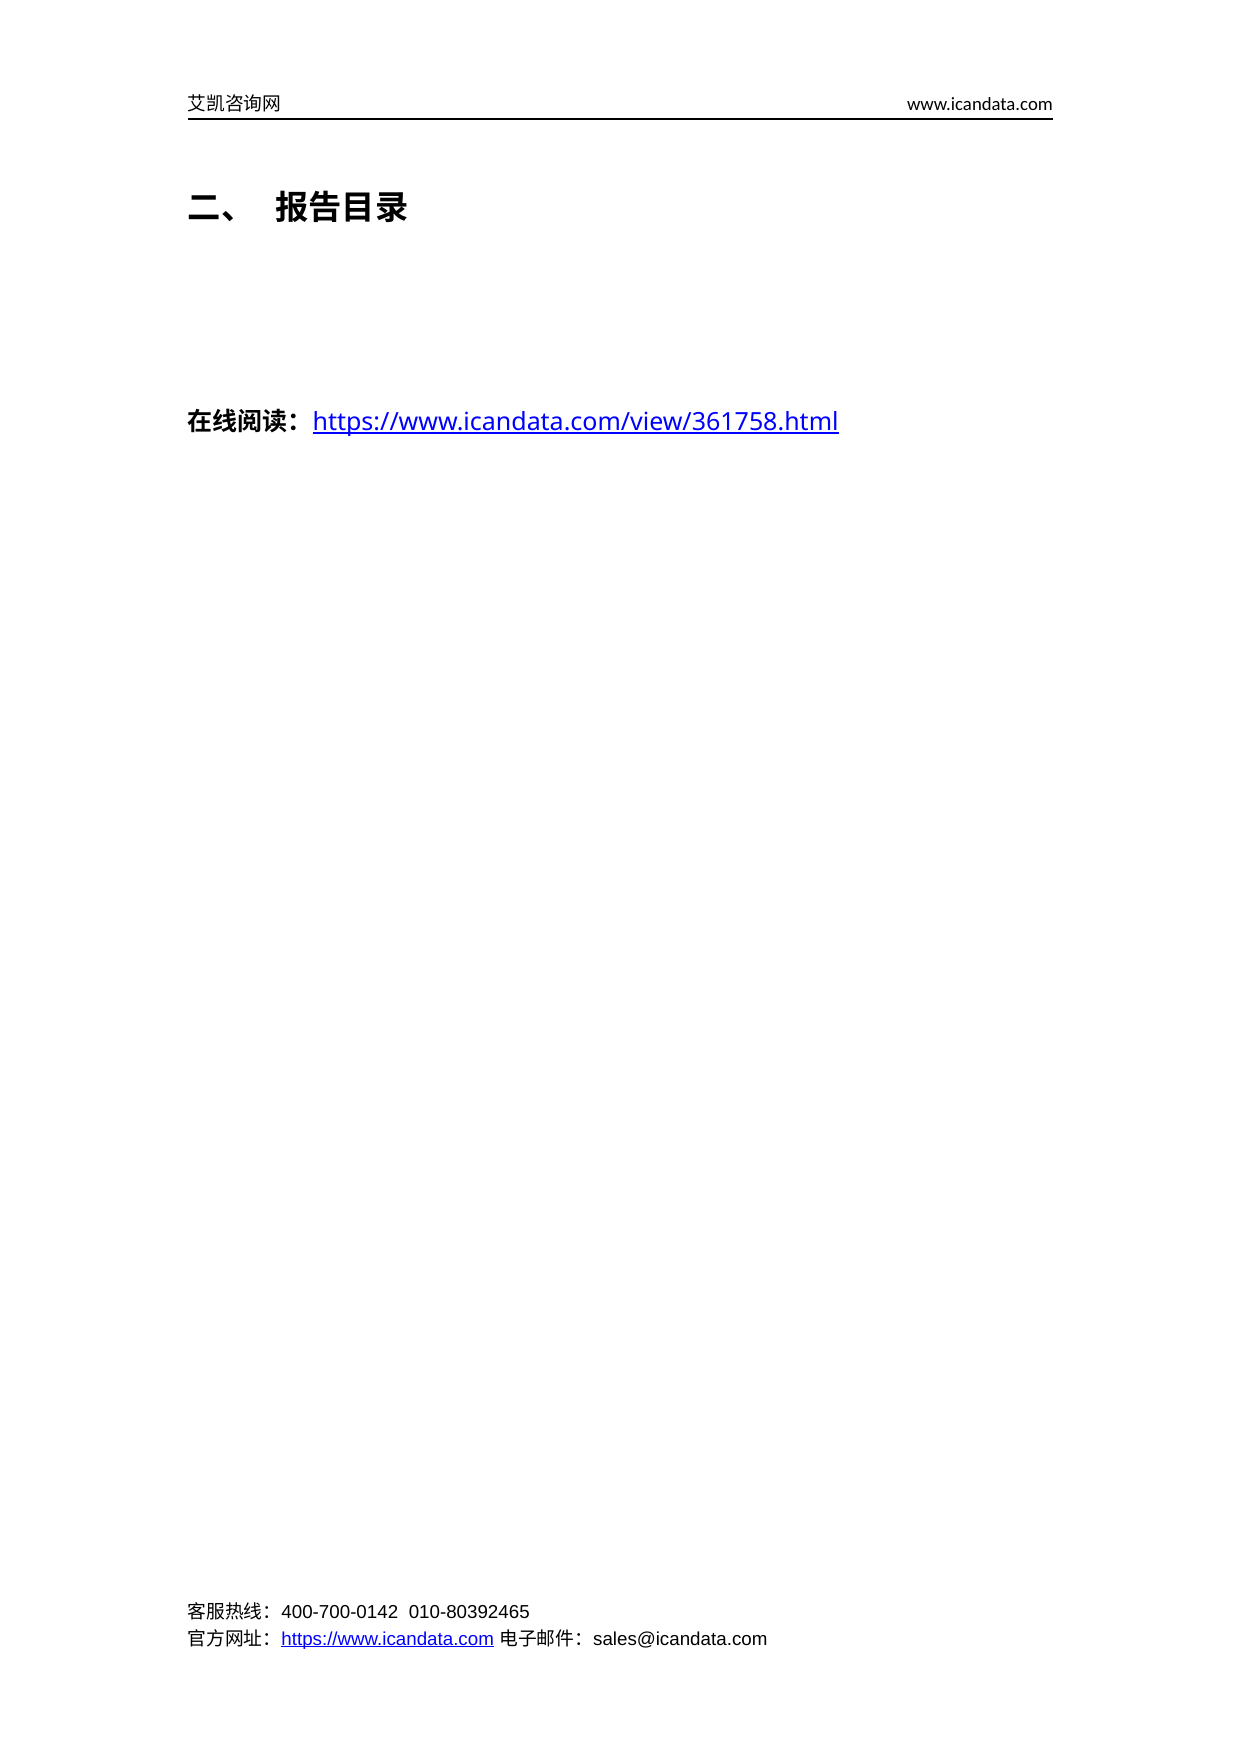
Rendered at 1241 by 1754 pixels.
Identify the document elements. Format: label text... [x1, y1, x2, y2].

subtitle 报告目录 [187, 172, 1053, 237]
text 在线阅读：https://www.icandata.com/view/361758.html [187, 387, 1053, 452]
